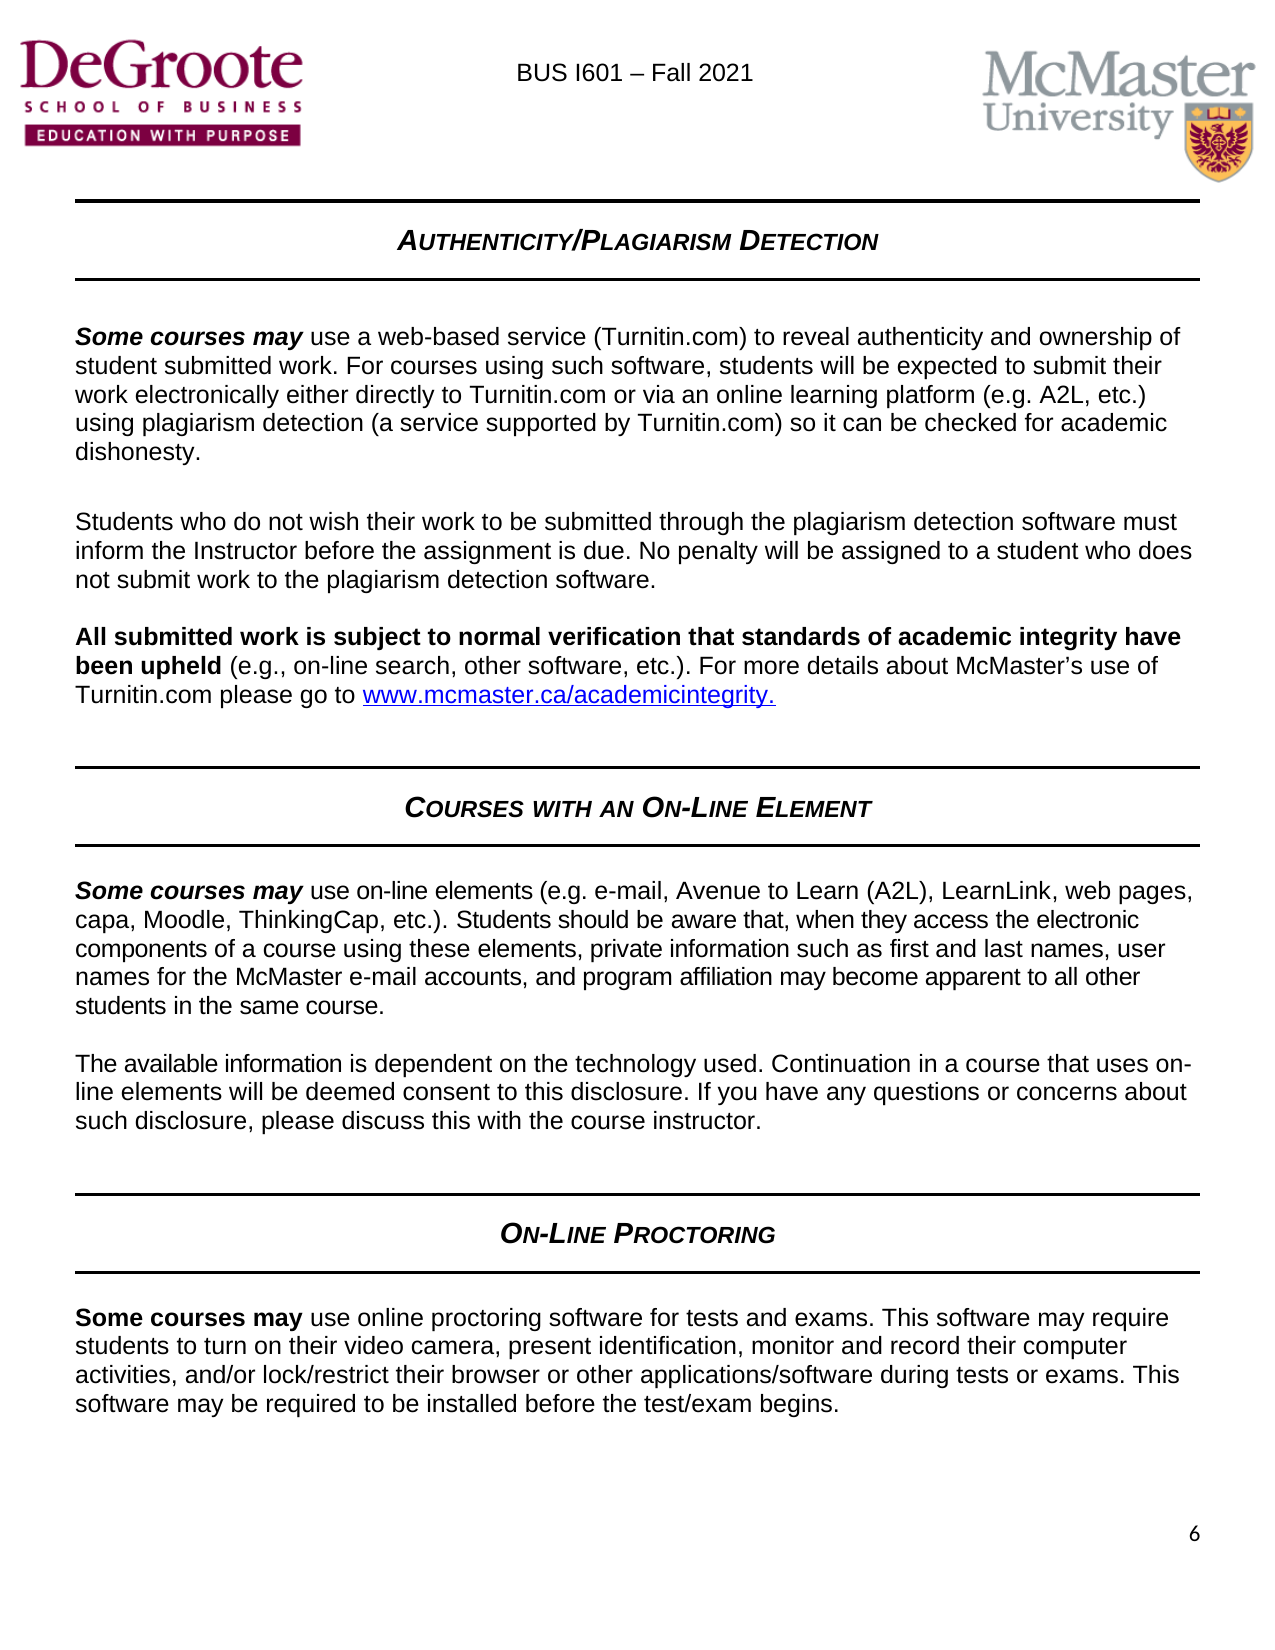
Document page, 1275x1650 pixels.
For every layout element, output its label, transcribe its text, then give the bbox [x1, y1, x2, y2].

text All submitted work is subject to normal verification that standards of academic integrity have been upheld (e.g., on-line search, other software, etc.). For more details about McMaster’s use of Turnitin.com please go to www.mcmaster.ca/academicintegrity. [75, 622, 1200, 708]
text Some courses may use on-line elements (e.g. e-mail, Avenue to Learn (A2L), LearnLink, web pages, capa, Moodle, ThinkingCap, etc.). Students should be aware that, when they access the electronic components of a course using these elements, private information such as first and last names, user names for the McMaster e-mail accounts, and program affiliation may become apparent to all other students in the same course. [75, 876, 1200, 1020]
text Some courses may use a web-based service (Turnitin.com) to reveal authenticity and ownership of student submitted work. For courses using such software, students will be expected to submit their work electronically either directly to Turnitin.com or via an online learning platform (e.g. A2L, etc.) using plagiarism detection (a service supported by Turnitin.com) so it can be checked for academic dishonesty. [75, 322, 1191, 466]
picture [973, 28, 1267, 196]
text On-Line Proctoring [75, 1196, 1200, 1271]
text Courses with an On-Line Element [75, 769, 1200, 844]
text Authenticity/Plagiarism Detection [75, 203, 1200, 278]
text The available information is dependent on the technology used. Continuation in a course that uses on-line elements will be deemed consent to this disclosure. If you have any questions or concerns about such disclosure, please discuss this with the course instructor. [75, 1049, 1200, 1135]
text Some courses may use online proctoring software for tests and exams. This software may require students to turn on their video camera, present identification, monitor and record their computer activities, and/or lock/restrict their browser or other applications/software during tests or exams. This software may be required to be installed before the test/exam begins. [75, 1303, 1200, 1418]
picture [11, 21, 322, 166]
text Students who do not wish their work to be submitted through the plagiarism detection software must inform the Instructor before the assignment is due. No penalty will be assigned to a student who does not submit work to the plagiarism detection software. [75, 507, 1200, 593]
